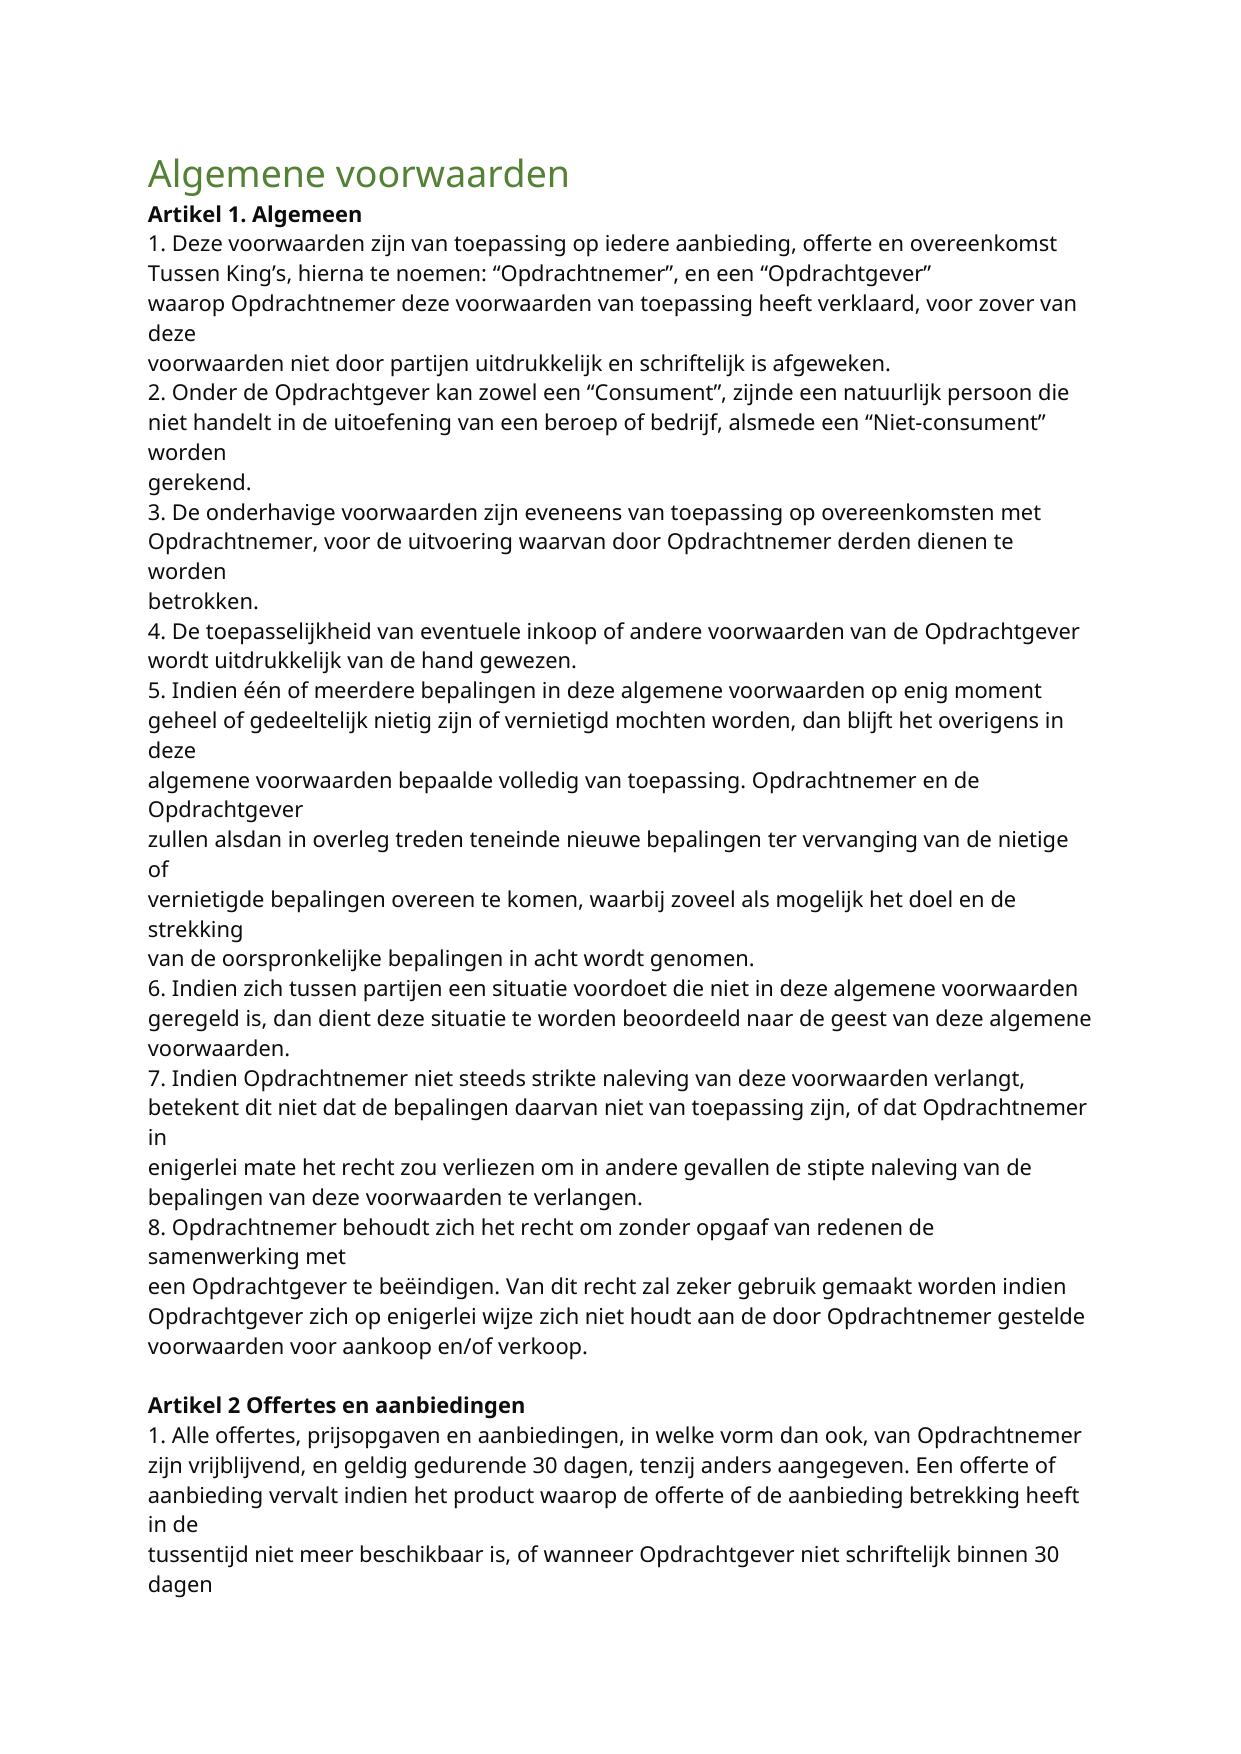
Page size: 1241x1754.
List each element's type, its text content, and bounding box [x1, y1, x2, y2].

text Opdrachtnemer, voor de uitvoering waarvan door Opdrachtnemer derden dienen te worden [148, 526, 1093, 586]
text geheel of gedeeltelijk nietig zijn of vernietigd mochten worden, dan blijft het overigens in deze [148, 705, 1093, 765]
text zullen alsdan in overleg treden teneinde nieuwe bepalingen ter vervanging van de nietige of [148, 824, 1093, 884]
text zijn vrijblijvend, en geldig gedurende 30 dagen, tenzij anders aangegeven. Een offerte of [148, 1450, 1093, 1480]
text 2. Onder de Opdrachtgever kan zowel een “Consument”, zijnde een natuurlijk persoon die [148, 377, 1093, 407]
text 1. Alle offertes, prijsopgaven en aanbiedingen, in welke vorm dan ook, van Opdrachtnemer [148, 1420, 1093, 1450]
text 6. Indien zich tussen partijen een situatie voordoet die niet in deze algemene voorwaarden [148, 973, 1093, 1003]
text 3. De onderhavige voorwaarden zijn eveneens van toepassing op overeenkomsten met [148, 497, 1093, 526]
text voorwaarden. [148, 1033, 1093, 1063]
text wordt uitdrukkelijk van de hand gewezen. [148, 646, 1093, 675]
text betekent dit niet dat de bepalingen daarvan niet van toepassing zijn, of dat Opdrachtnemer in [148, 1092, 1093, 1152]
text niet handelt in de uitoefening van een beroep of bedrijf, alsmede een “Niet-consument” worden [148, 407, 1093, 467]
text tussentijd niet meer beschikbaar is, of wanneer Opdrachtgever niet schriftelijk binnen 30 dagen [148, 1539, 1093, 1599]
text geregeld is, dan dient deze situatie te worden beoordeeld naar de geest van deze algemene [148, 1003, 1093, 1033]
text algemene voorwaarden bepaalde volledig van toepassing. Opdrachtnemer en de Opdrachtgever [148, 765, 1093, 824]
text 7. Indien Opdrachtnemer niet steeds strikte naleving van deze voorwaarden verlangt, [148, 1063, 1093, 1092]
text waarop Opdrachtnemer deze voorwaarden van toepassing heeft verklaard, voor zover van deze [148, 288, 1093, 348]
text van de oorspronkelijke bepalingen in acht wordt genomen. [148, 943, 1093, 973]
text Artikel 1. Algemeen [148, 199, 1093, 228]
text gerekend. [148, 467, 1093, 497]
text 5. Indien één of meerdere bepalingen in deze algemene voorwaarden op enig moment [148, 675, 1093, 705]
text 1. Deze voorwaarden zijn van toepassing op iedere aanbieding, offerte en overeenkomst [148, 228, 1093, 258]
text 8. Opdrachtnemer behoudt zich het recht om zonder opgaaf van redenen de samenwerking met [148, 1212, 1093, 1271]
text Tussen King’s, hierna te noemen: “Opdrachtnemer”, en een “Opdrachtgever” [148, 258, 1093, 288]
text Opdrachtgever zich op enigerlei wijze zich niet houdt aan de door Opdrachtnemer gestelde [148, 1301, 1093, 1331]
text voorwaarden niet door partijen uitdrukkelijk en schriftelijk is afgeweken. [148, 348, 1093, 377]
text 4. De toepasselijkheid van eventuele inkoop of andere voorwaarden van de Opdrachtgever [148, 616, 1093, 646]
text enigerlei mate het recht zou verliezen om in andere gevallen de stipte naleving van de [148, 1152, 1093, 1182]
text voorwaarden voor aankoop en/of verkoop. [148, 1331, 1093, 1361]
text een Opdrachtgever te beëindigen. Van dit recht zal zeker gebruik gemaakt worden indien [148, 1271, 1093, 1301]
text Artikel 2 Offertes en aanbiedingen [148, 1390, 1093, 1420]
text bepalingen van deze voorwaarden te verlangen. [148, 1182, 1093, 1212]
text vernietigde bepalingen overeen te komen, waarbij zoveel als mogelijk het doel en de strekking [148, 884, 1093, 943]
text aanbieding vervalt indien het product waarop de offerte of de aanbieding betrekking heeft in de [148, 1480, 1093, 1539]
text Algemene voorwaarden [148, 148, 1093, 199]
text betrokken. [148, 586, 1093, 616]
